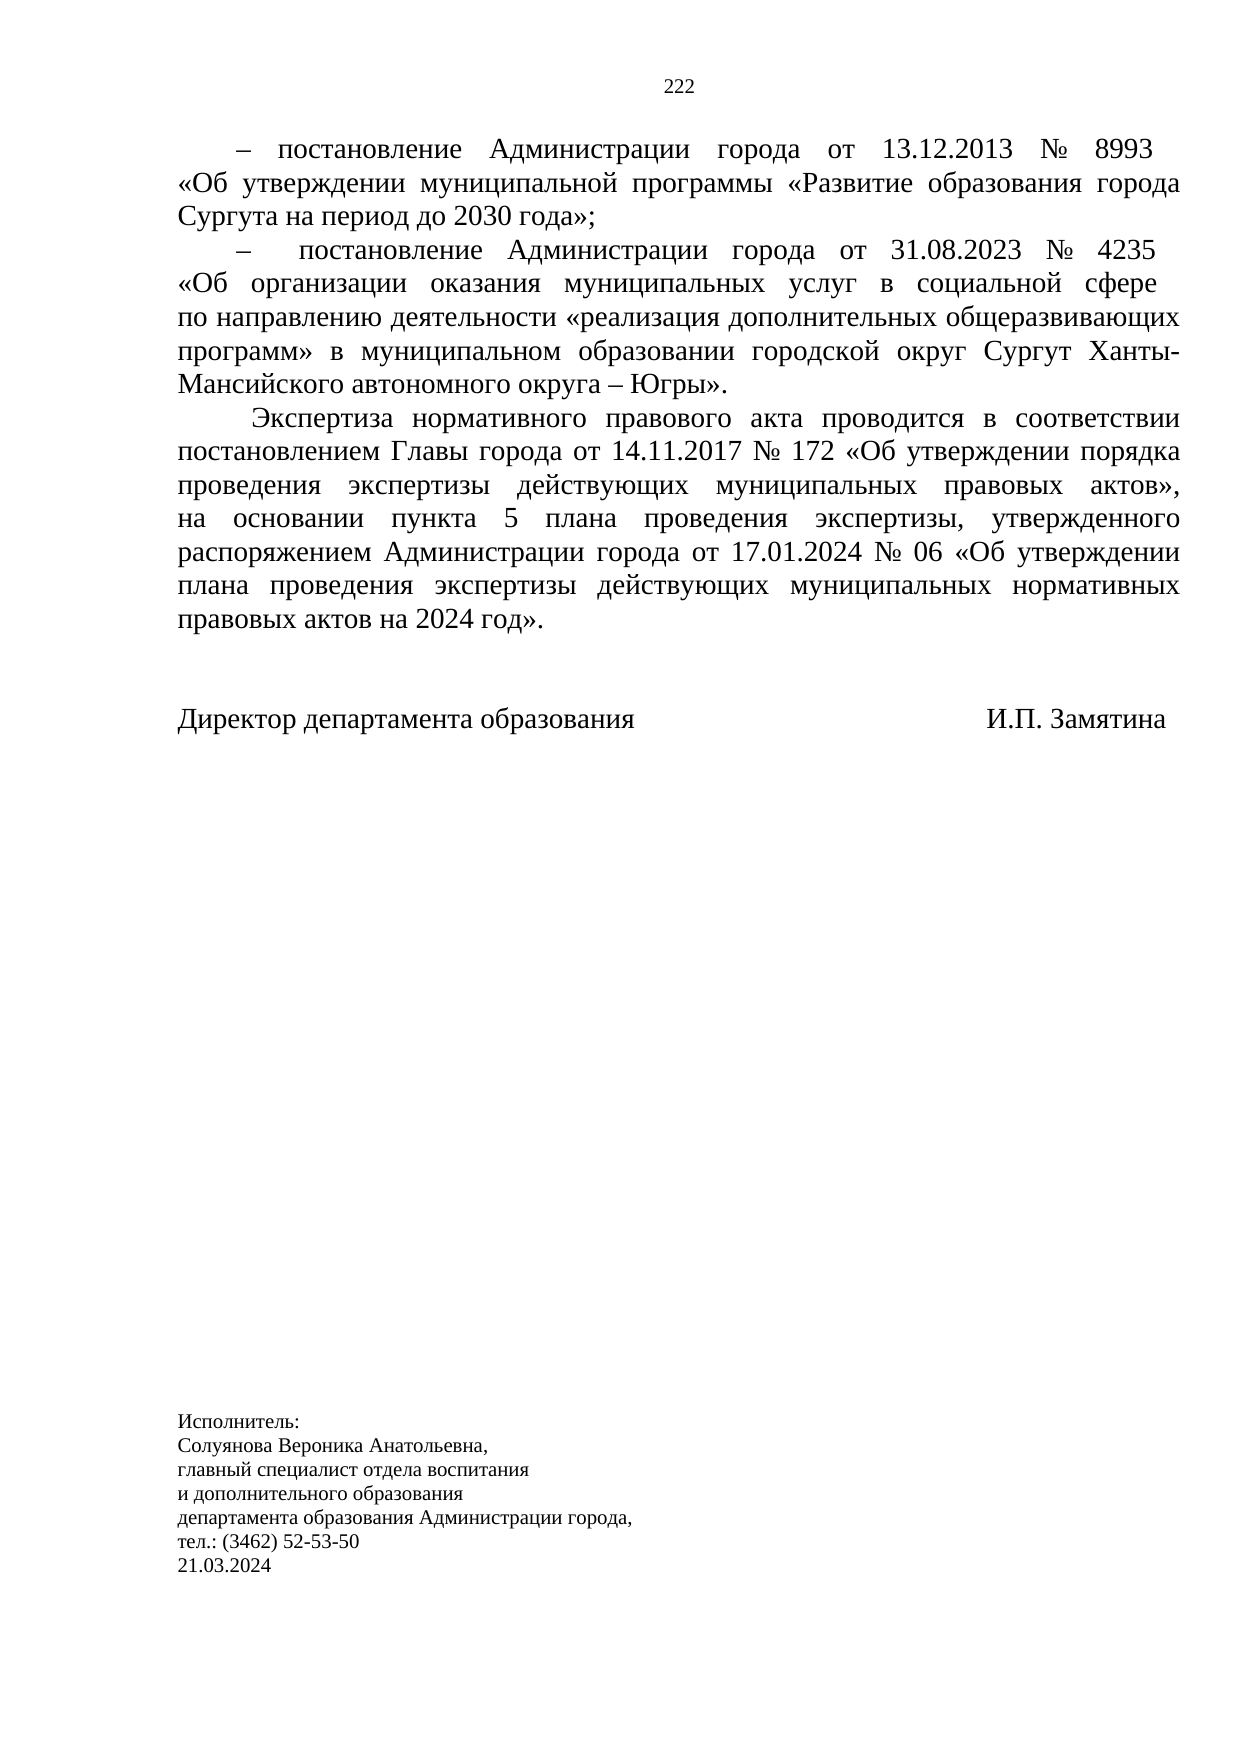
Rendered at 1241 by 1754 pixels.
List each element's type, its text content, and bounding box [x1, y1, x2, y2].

text 21.03.2024 [177, 1553, 1181, 1577]
text Экспертиза нормативного правового акта проводится в соответствии постановлением Главы города от 14.11.2017 № 172 «Об утверждении порядка проведения экспертизы действующих муниципальных правовых актов», на основании пункта 5 плана проведения экспертизы, утвержденного распоряжением Администрации города от 17.01.2024 № 06 «Об утверждении плана проведения экспертизы действующих муниципальных нормативных правовых актов на 2024 год». [177, 400, 1181, 634]
text Исполнитель: [177, 1409, 1181, 1433]
text Директор департамента образования И.П. Замятина [177, 702, 1181, 735]
text тел.: (3462) 52-53-50 [177, 1529, 1181, 1553]
text департамента образования Администрации города, [177, 1505, 1181, 1529]
text и дополнительного образования [177, 1481, 1181, 1505]
text – постановление Администрации города от 13.12.2013 № 8993 «Об утверждении муниципальной программы «Развитие образования города Сургута на период до 2030 года»; [177, 131, 1181, 232]
text Солуянова Вероника Анатольевна, [177, 1433, 1181, 1457]
text главный специалист отдела воспитания [177, 1457, 1181, 1481]
text – постановление Администрации города от 31.08.2023 № 4235 «Об организации оказания муниципальных услуг в социальной сфере по направлению деятельности «реализация дополнительных общеразвивающих программ» в муниципальном образовании городской округ Сургут Ханты-Мансийского автономного округа – Югры». [177, 232, 1181, 400]
